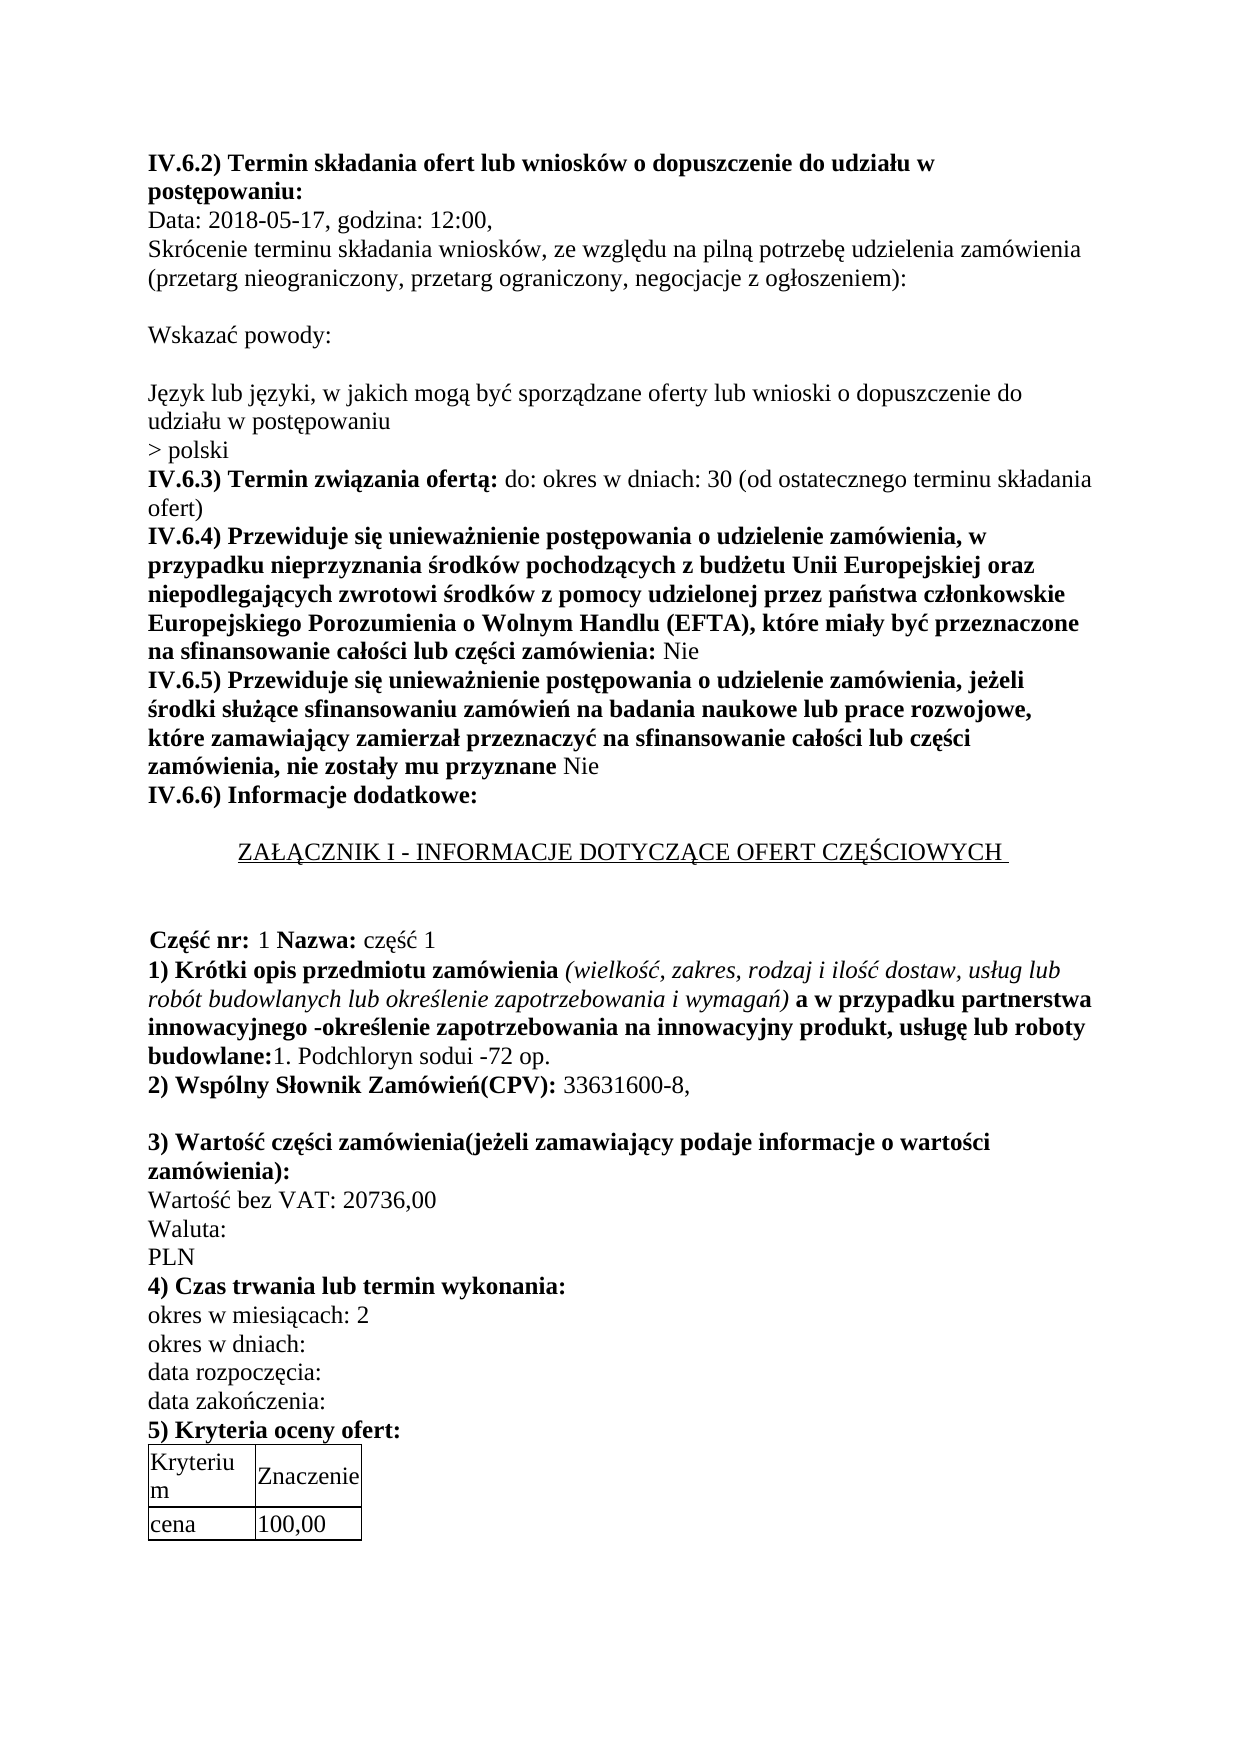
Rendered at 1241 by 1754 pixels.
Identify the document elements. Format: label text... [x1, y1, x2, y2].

table_header Nazwa: [275, 923, 362, 955]
text ZAŁĄCZNIK I - INFORMACJE DOTYCZĄCE OFERT CZĘŚCIOWYCH [148, 837, 1093, 866]
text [148, 148, 1093, 837]
table_cell 100,00 [256, 1508, 361, 1539]
text 1) Krótki opis przedmiotu zamówienia (wielkość, zakres, rodzaj i ilość dostaw, usług lub robót budowlanych lub określenie zapotrzebowania i wymagań) a w przypadku partnerstwa innowacyjnego -określenie zapotrzebowania na innowacyjny produkt, usługę lub roboty budowlane:1. Podchloryn sodui -72 op. 2) Wspólny Słownik Zamówień(CPV): 33631600-8, 3) Wartość części zamówienia(jeżeli zamawiający podaje informacje o wartości zamówienia): Wartość bez VAT: 20736,00 Waluta: PLN 4) Czas trwania lub termin wykonania: okres w miesiącach: 2 okres w dniach: data rozpoczęcia: data zakończenia: 5) Kryteria oceny ofert: [148, 955, 1093, 1444]
table_header część 1 [362, 923, 442, 955]
table_header Znaczenie [256, 1445, 361, 1506]
table_header Część nr: [148, 923, 256, 955]
table_header Kryterium [149, 1445, 255, 1506]
table_cell cena [149, 1508, 255, 1539]
table_header 1 [256, 923, 275, 955]
